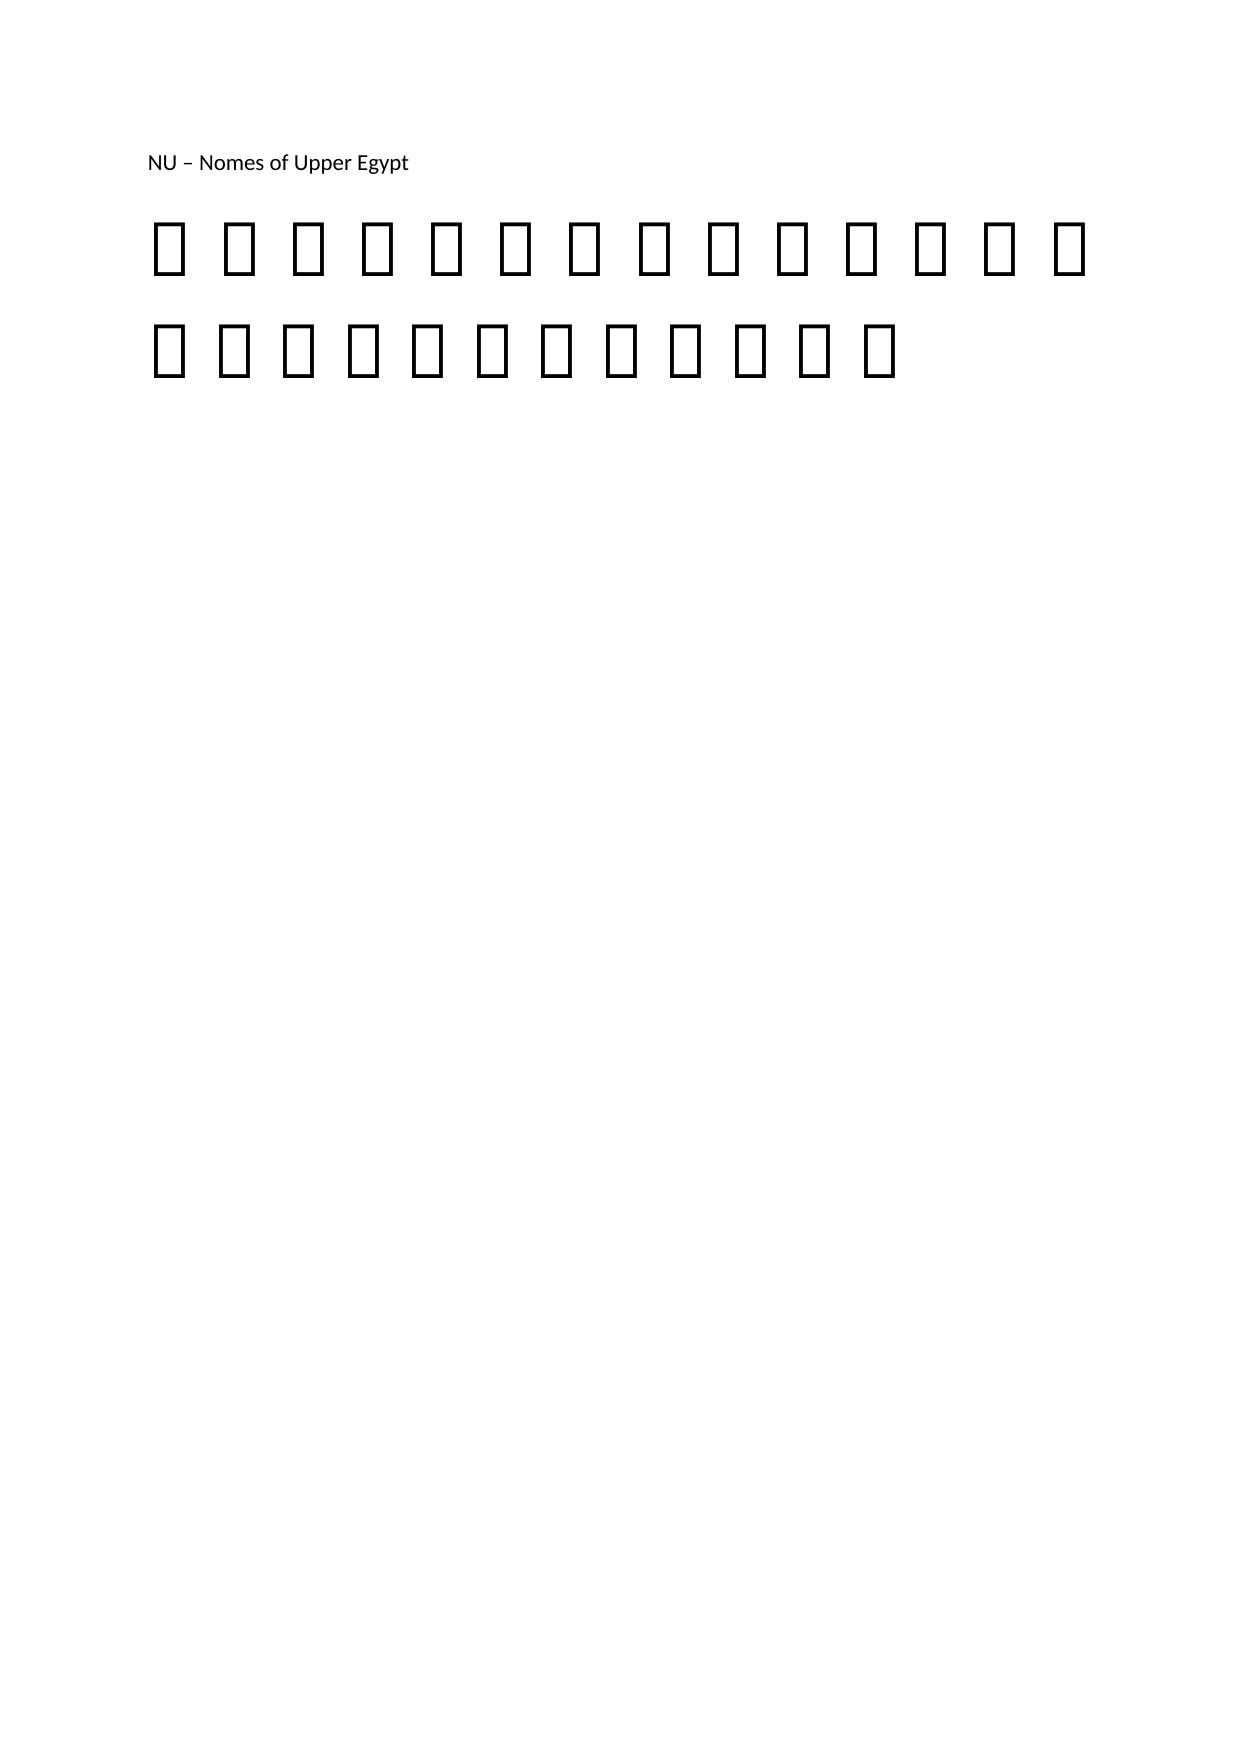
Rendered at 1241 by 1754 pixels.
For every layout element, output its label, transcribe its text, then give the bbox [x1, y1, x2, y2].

text NU – Nomes of Upper Egypt [148, 148, 1092, 176]
text 󴭹 󴭺 󴭻 󴭼 󴭽 󴭾 󴭿 󴮀 󴮁 󴮂 󴮃 󴮄 󴮅 󴮆 󴮇 󴮈 󴮉 󴮊 󴮋 󴮌 󴮍 󴮎 󴮏 󴮐 󴮑 󴮒 [148, 197, 1092, 401]
